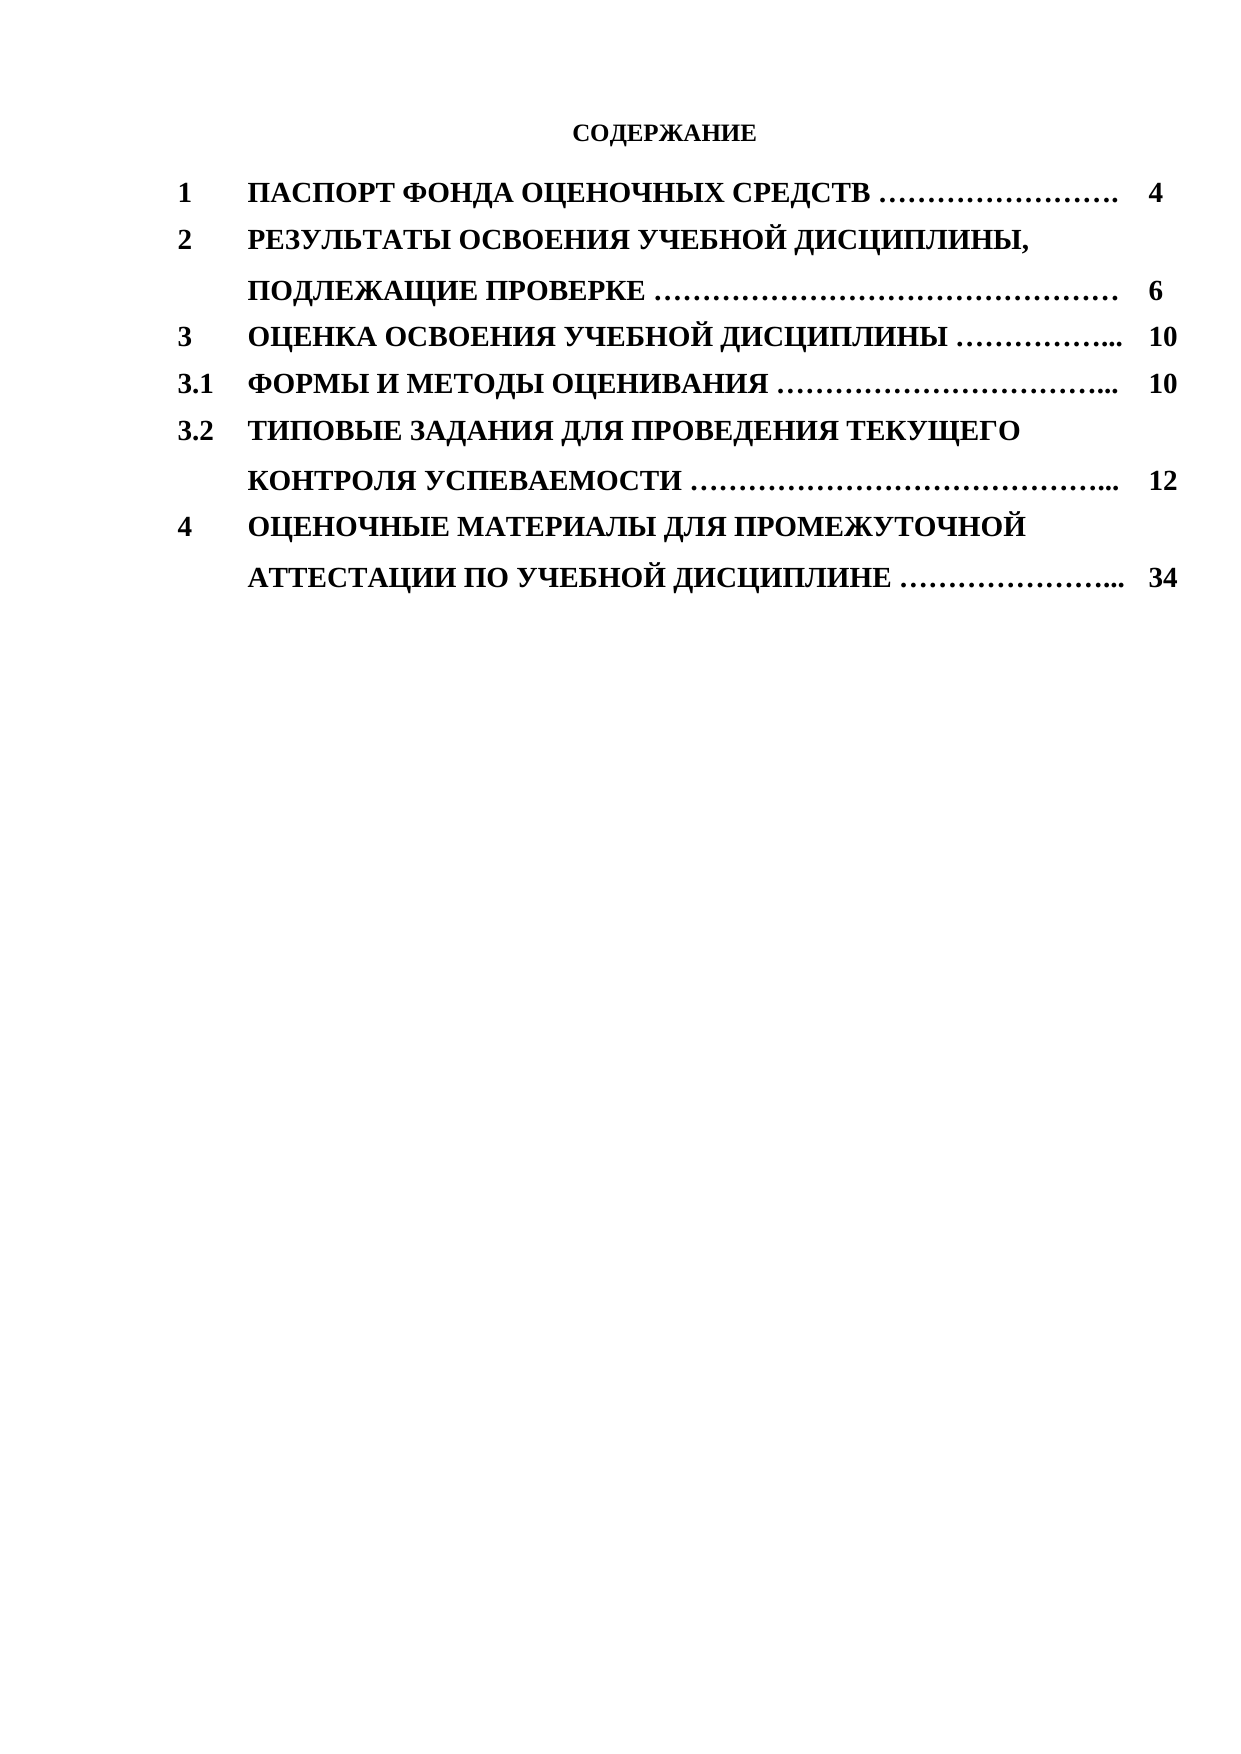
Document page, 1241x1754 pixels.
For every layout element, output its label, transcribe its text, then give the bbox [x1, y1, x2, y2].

table_cell РЕЗУЛЬТАТЫ ОСВОЕНИЯ УЧЕБНОЙ ДИСЦИПЛИНЫ, ПОДЛЕЖАЩИЕ ПРОВЕРКЕ ………………………………………… [236, 222, 1137, 319]
table_cell 10 [1137, 366, 1240, 413]
table_cell 34 [1137, 510, 1240, 607]
table_cell 3 [166, 319, 236, 366]
table_cell ОЦЕНОЧНЫЕ МАТЕРИАЛЫ ДЛЯ ПРОМЕЖУТОЧНОЙ АТТЕСТАЦИИ ПО УЧЕБНОЙ ДИСЦИПЛИНЕ …………………... [236, 510, 1137, 607]
table_cell 3.1 [166, 366, 236, 413]
table_header ПАСПОРТ ФОНДА ОЦЕНОЧНЫХ СРЕДСТВ ……………………. [236, 176, 1137, 222]
table_cell ФОРМЫ И МЕТОДЫ ОЦЕНИВАНИЯ ……………………………... [236, 366, 1137, 413]
table_cell 10 [1137, 319, 1240, 366]
table_cell 3.2 [166, 413, 236, 509]
text СОДЕРЖАНИЕ [177, 118, 1152, 147]
table_header 1 [166, 176, 236, 222]
table_header 4 [1137, 176, 1240, 222]
table_cell 2 [166, 222, 236, 319]
table_cell 4 [166, 510, 236, 607]
table_cell ОЦЕНКА ОСВОЕНИЯ УЧЕБНОЙ ДИСЦИПЛИНЫ ……………... [236, 319, 1137, 366]
table_cell ТИПОВЫЕ ЗАДАНИЯ ДЛЯ ПРОВЕДЕНИЯ ТЕКУЩЕГО КОНТРОЛЯ УСПЕВАЕМОСТИ ……………………………………... [236, 413, 1137, 509]
table_cell 12 [1137, 413, 1240, 509]
table_cell 6 [1137, 222, 1240, 319]
